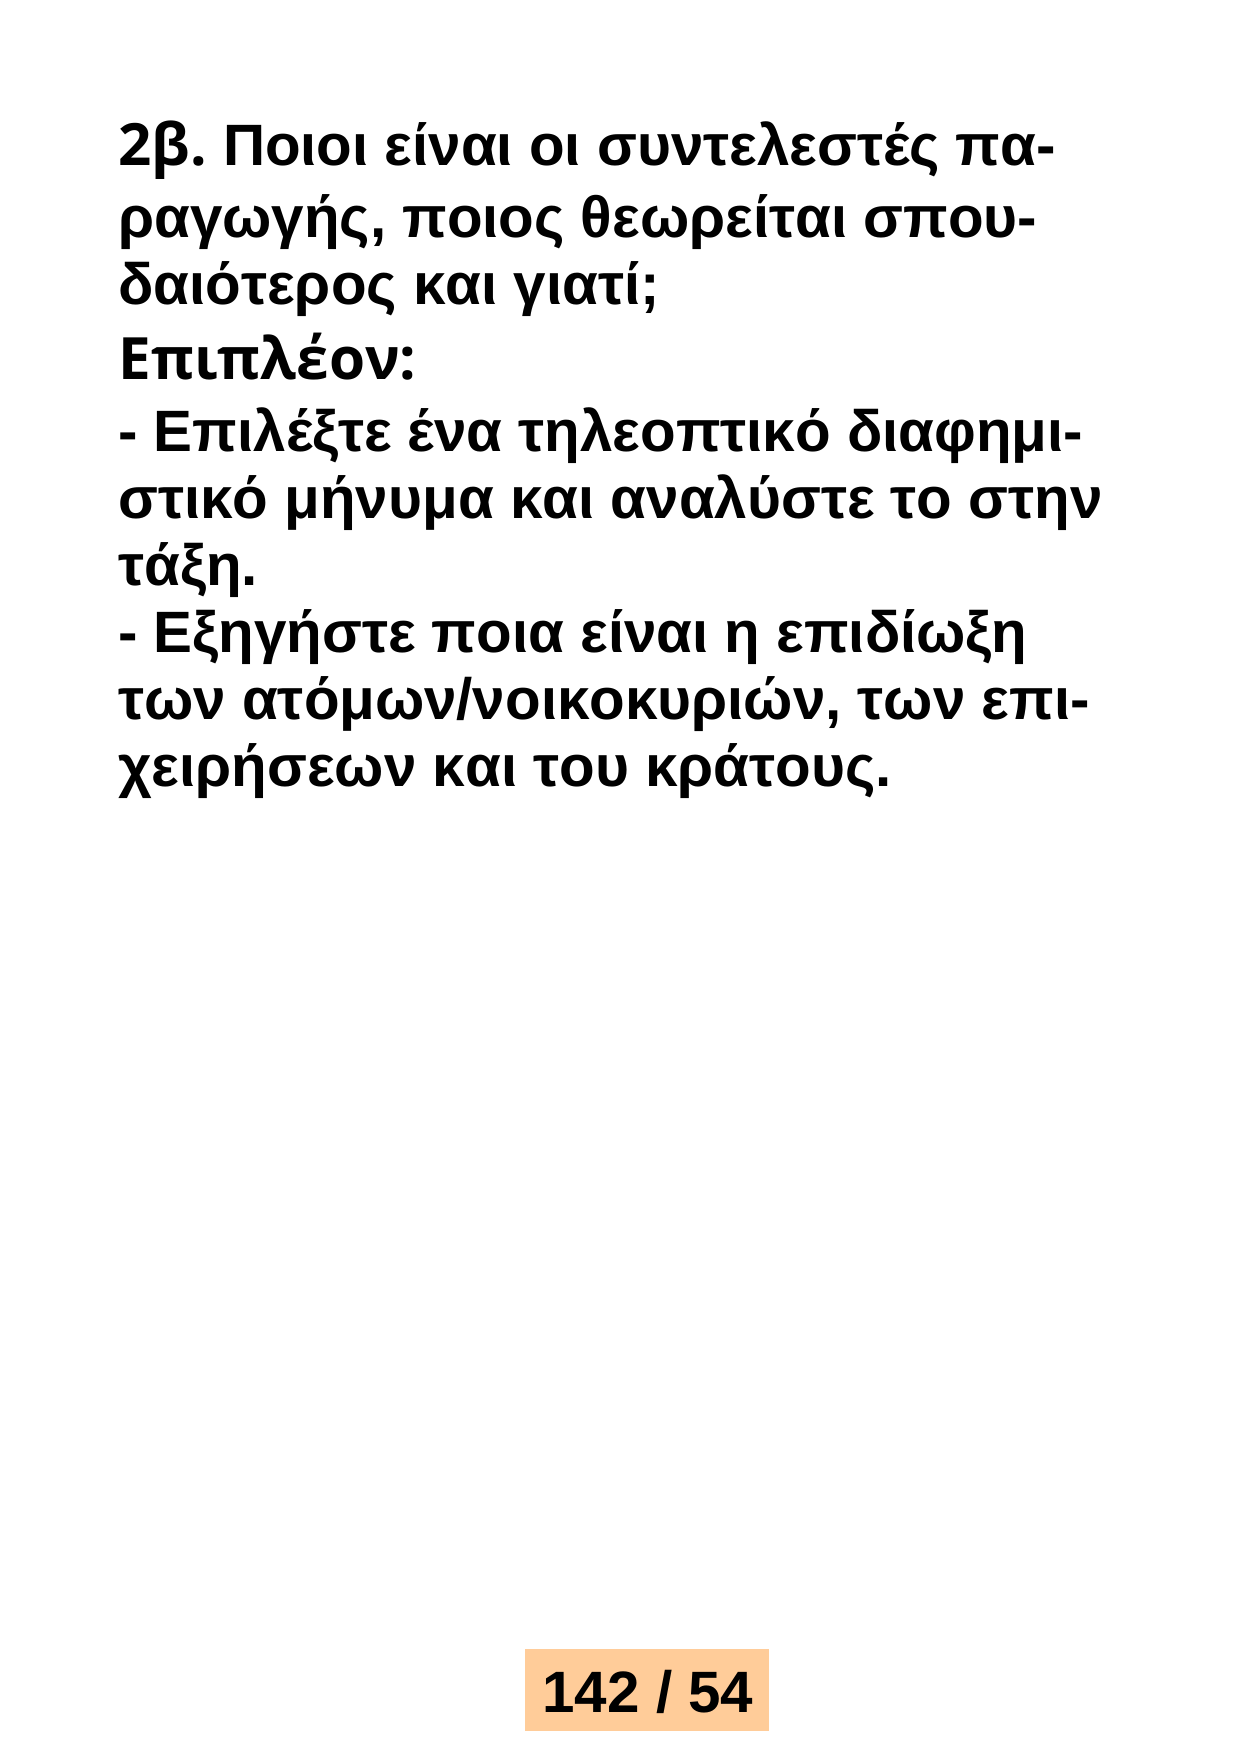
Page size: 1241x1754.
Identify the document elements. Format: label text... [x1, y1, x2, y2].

text 2β. Ποιοι είναι οι συντελεστές πα-ραγωγής, ποιος θεωρείται σπου-δαιότερος και γιατί; [118, 103, 1122, 317]
text Επιπλέον: [118, 317, 1122, 397]
text - Εξηγήστε ποια είναι η επιδίωξη των ατόμων/νοικοκυριών, των επι-χειρήσεων και του κράτους. [118, 598, 1122, 799]
text - Επιλέξτε ένα τηλεοπτικό διαφημι-στικό μήνυμα και αναλύστε το στην τάξη. [118, 397, 1122, 598]
